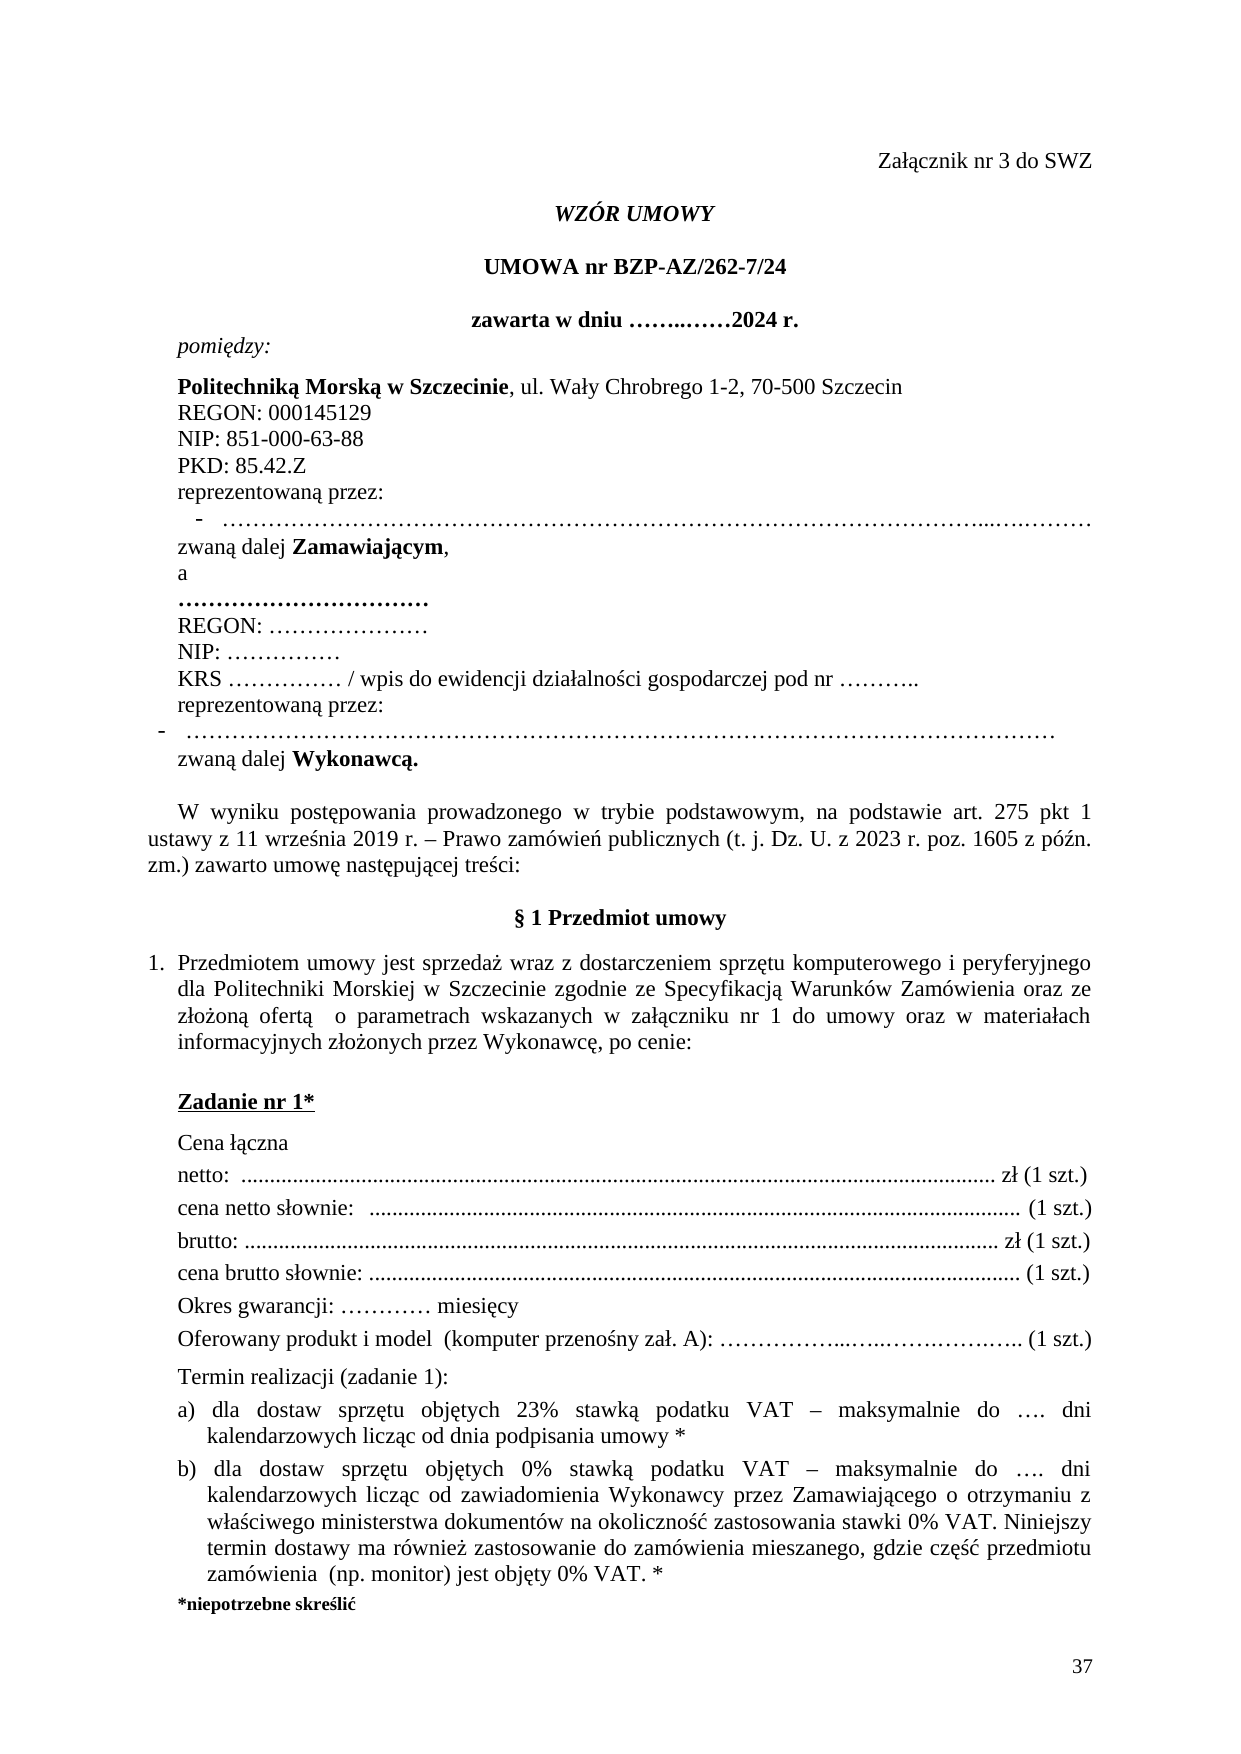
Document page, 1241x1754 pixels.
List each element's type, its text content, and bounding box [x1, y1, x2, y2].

list ………………………………………………………………………………………...….……… [192, 504, 1093, 533]
text Cena łączna [177, 1129, 1093, 1155]
text NIP: …………… [148, 638, 1093, 664]
text a [148, 559, 1093, 586]
text NIP: 851-000-63-88 [148, 426, 1093, 452]
text § 1 Przedmiot umowy [148, 904, 1093, 930]
text Zadanie nr 1* [177, 1088, 1093, 1114]
text cena brutto słownie: .................................................................................................................. (1 szt.) [177, 1259, 1093, 1286]
text Oferowany produkt i model (komputer przenośny zał. A): ……………...…..…….…….….. (1 szt.) [148, 1324, 1093, 1351]
text Termin realizacji (zadanie 1): [177, 1363, 1093, 1390]
text Załącznik nr 3 do SWZ [148, 148, 1093, 174]
text a) dla dostaw sprzętu objętych 23% stawką podatku VAT – maksymalnie do …. dni kalendarzowych licząc od dnia podpisania umowy * [177, 1396, 1093, 1449]
text *niepotrzebne skreślić [148, 1593, 1093, 1614]
text reprezentowaną przez: [148, 691, 1093, 717]
text netto: .................................................................................................................................... zł (1 szt.) [177, 1162, 1093, 1188]
text zwaną dalej Wykonawcą. [148, 746, 1093, 772]
text WZÓR UMOWY [148, 200, 1093, 227]
text PKD: 85.42.Z [148, 452, 1093, 478]
list …………………………………………………………………………………………………… [148, 717, 1093, 746]
text reprezentowaną przez: [148, 478, 1093, 504]
text zwaną dalej Zamawiającym, [148, 533, 1093, 559]
text zawarta w dniu ……..……2024 r. [148, 306, 1093, 332]
text REGON: 000145129 [148, 399, 1093, 426]
text REGON: ………………… [148, 612, 1093, 638]
text Okres gwarancji: ………… miesięcy [177, 1292, 1093, 1318]
text pomiędzy: [148, 332, 1093, 358]
list Przedmiotem umowy jest sprzedaż wraz z dostarczeniem sprzętu komputerowego i peryferyjnego dla Politechniki Morskiej w Szczecinie zgodnie ze Specyfikacją Warunków Zamówienia oraz ze złożoną ofertą o parametrach wskazanych w załączniku nr 1 do umowy oraz w materiałach informacyjnych złożonych przez Wykonawcę, po cenie: [148, 949, 1093, 1054]
text …………………………… [148, 586, 1093, 612]
text W wyniku postępowania prowadzonego w trybie podstawowym, na podstawie art. 275 pkt 1 ustawy z 11 września 2019 r. – Prawo zamówień publicznych (t. j. Dz. U. z 2023 r. poz. 1605 z późn. zm.) zawarto umowę następującej treści: [148, 798, 1093, 877]
text cena netto słownie: .................................................................................................................. (1 szt.) [177, 1194, 1093, 1221]
text UMOWA nr BZP-AZ/262-7/24 [148, 253, 1093, 279]
text Politechniką Morską w Szczecinie, ul. Wały Chrobrego 1-2, 70-500 Szczecin [148, 373, 1093, 399]
text KRS …………… / wpis do ewidencji działalności gospodarczej pod nr ……….. [148, 664, 1093, 691]
